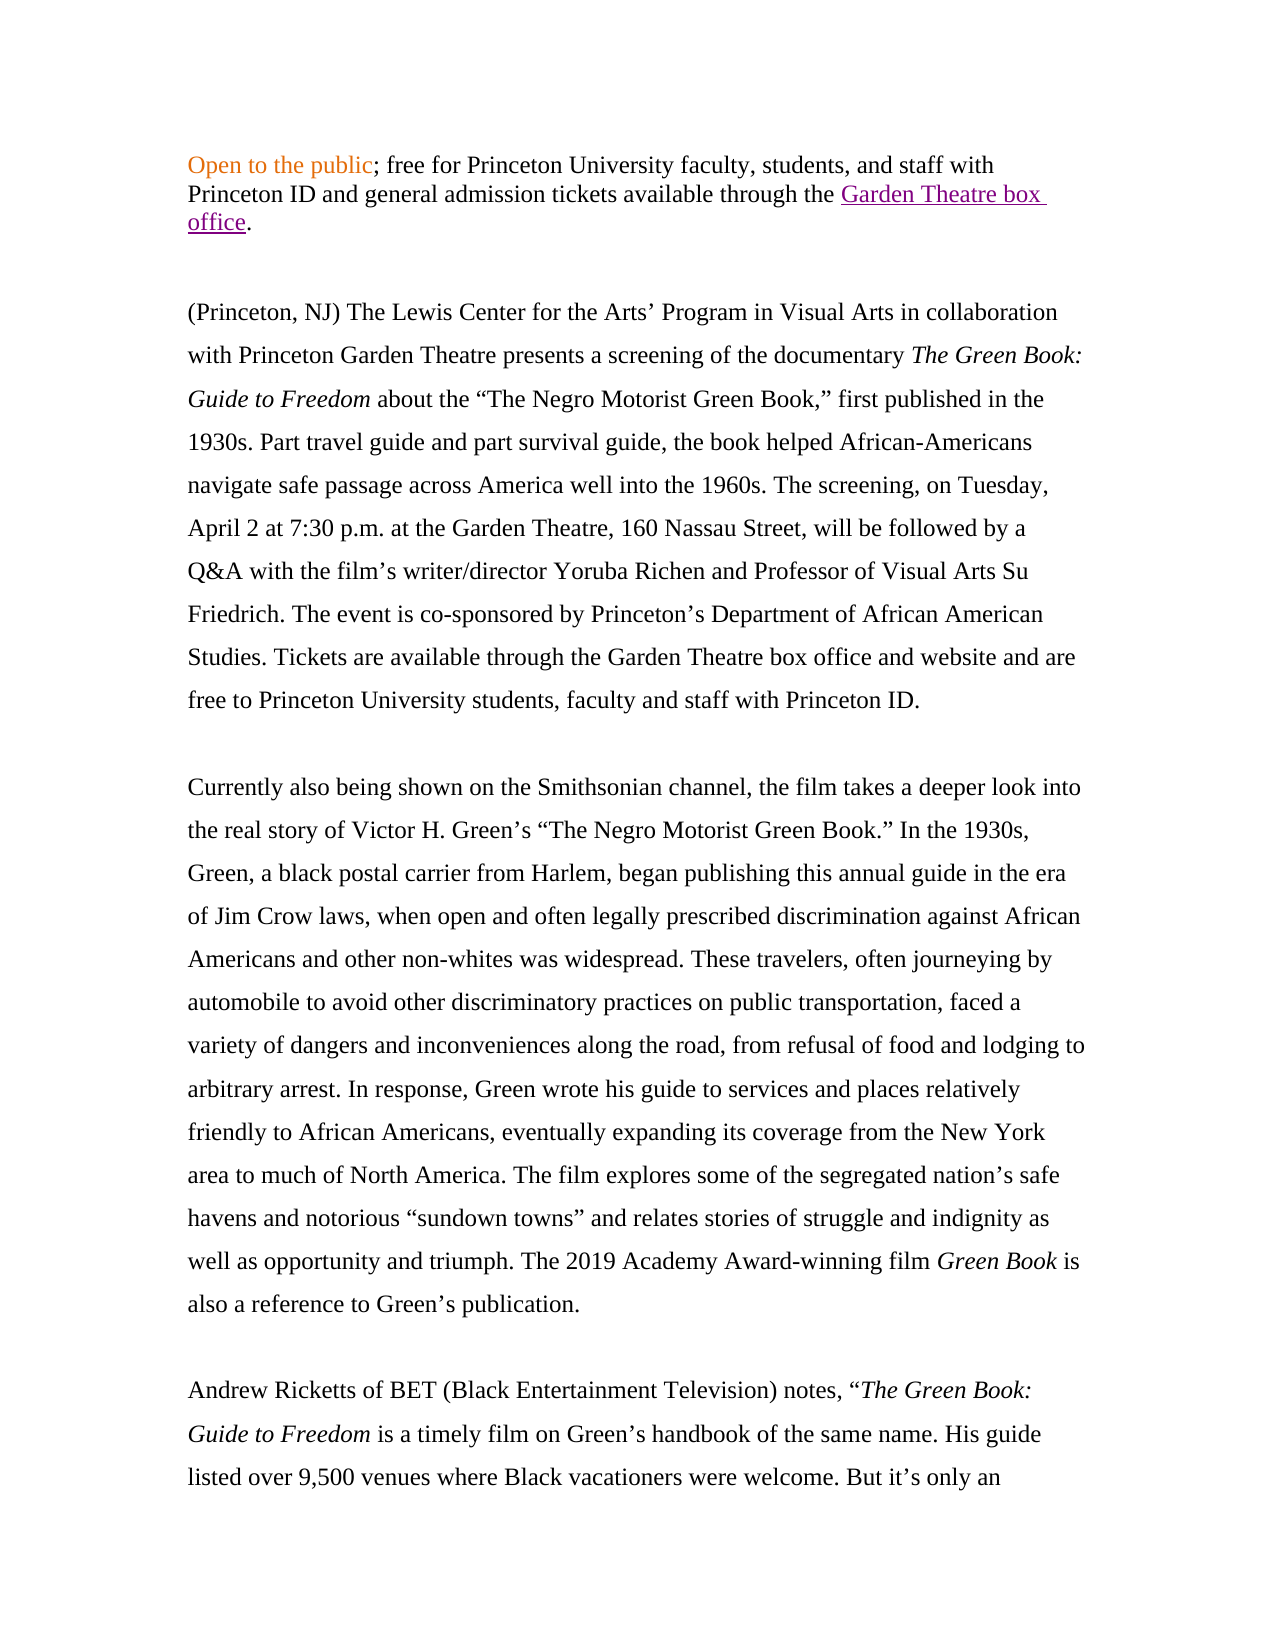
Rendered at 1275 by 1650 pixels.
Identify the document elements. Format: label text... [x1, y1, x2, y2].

text Open to the public; free for Princeton University faculty, students, and staff with Princeton ID and general admission tickets available through the Garden Theatre box office. [187, 150, 1087, 236]
text (Princeton, NJ) The Lewis Center for the Arts’ Program in Visual Arts in collaboration with Princeton Garden Theatre presents a screening of the documentary The Green Book: Guide to Freedom about the “The Negro Motorist Green Book,” first published in the 1930s. Part travel guide and part survival guide, the book helped African-Americans navigate safe passage across America well into the 1960s. The screening, on Tuesday, April 2 at 7:30 p.m. at the Garden Theatre, 160 Nassau Street, will be followed by a Q&A with the film’s writer/director Yoruba Richen and Professor of Visual Arts Su Friedrich. The event is co-sponsored by Princeton’s Department of African American Studies. Tickets are available through the Garden Theatre box office and website and are free to Princeton University students, faculty and staff with Princeton ID. [187, 297, 1087, 714]
text Currently also being shown on the Smithsonian channel, the film takes a deeper look into the real story of Victor H. Green’s “The Negro Motorist Green Book.” In the 1930s, Green, a black postal carrier from Harlem, began publishing this annual guide in the era of Jim Crow laws, when open and often legally prescribed discrimination against African Americans and other non-whites was widespread. These travelers, often journeying by automobile to avoid other discriminatory practices on public transportation, faced a variety of dangers and inconveniences along the road, from refusal of food and lodging to arbitrary arrest. In response, Green wrote his guide to services and places relatively friendly to African Americans, eventually expanding its coverage from the New York area to much of North America. The film explores some of the segregated nation’s safe havens and notorious “sundown towns” and relates stories of struggle and indignity as well as opportunity and triumph. The 2019 Academy Award-winning film Green Book is also a reference to Green’s publication. [187, 772, 1087, 1318]
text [187, 1376, 1087, 1491]
